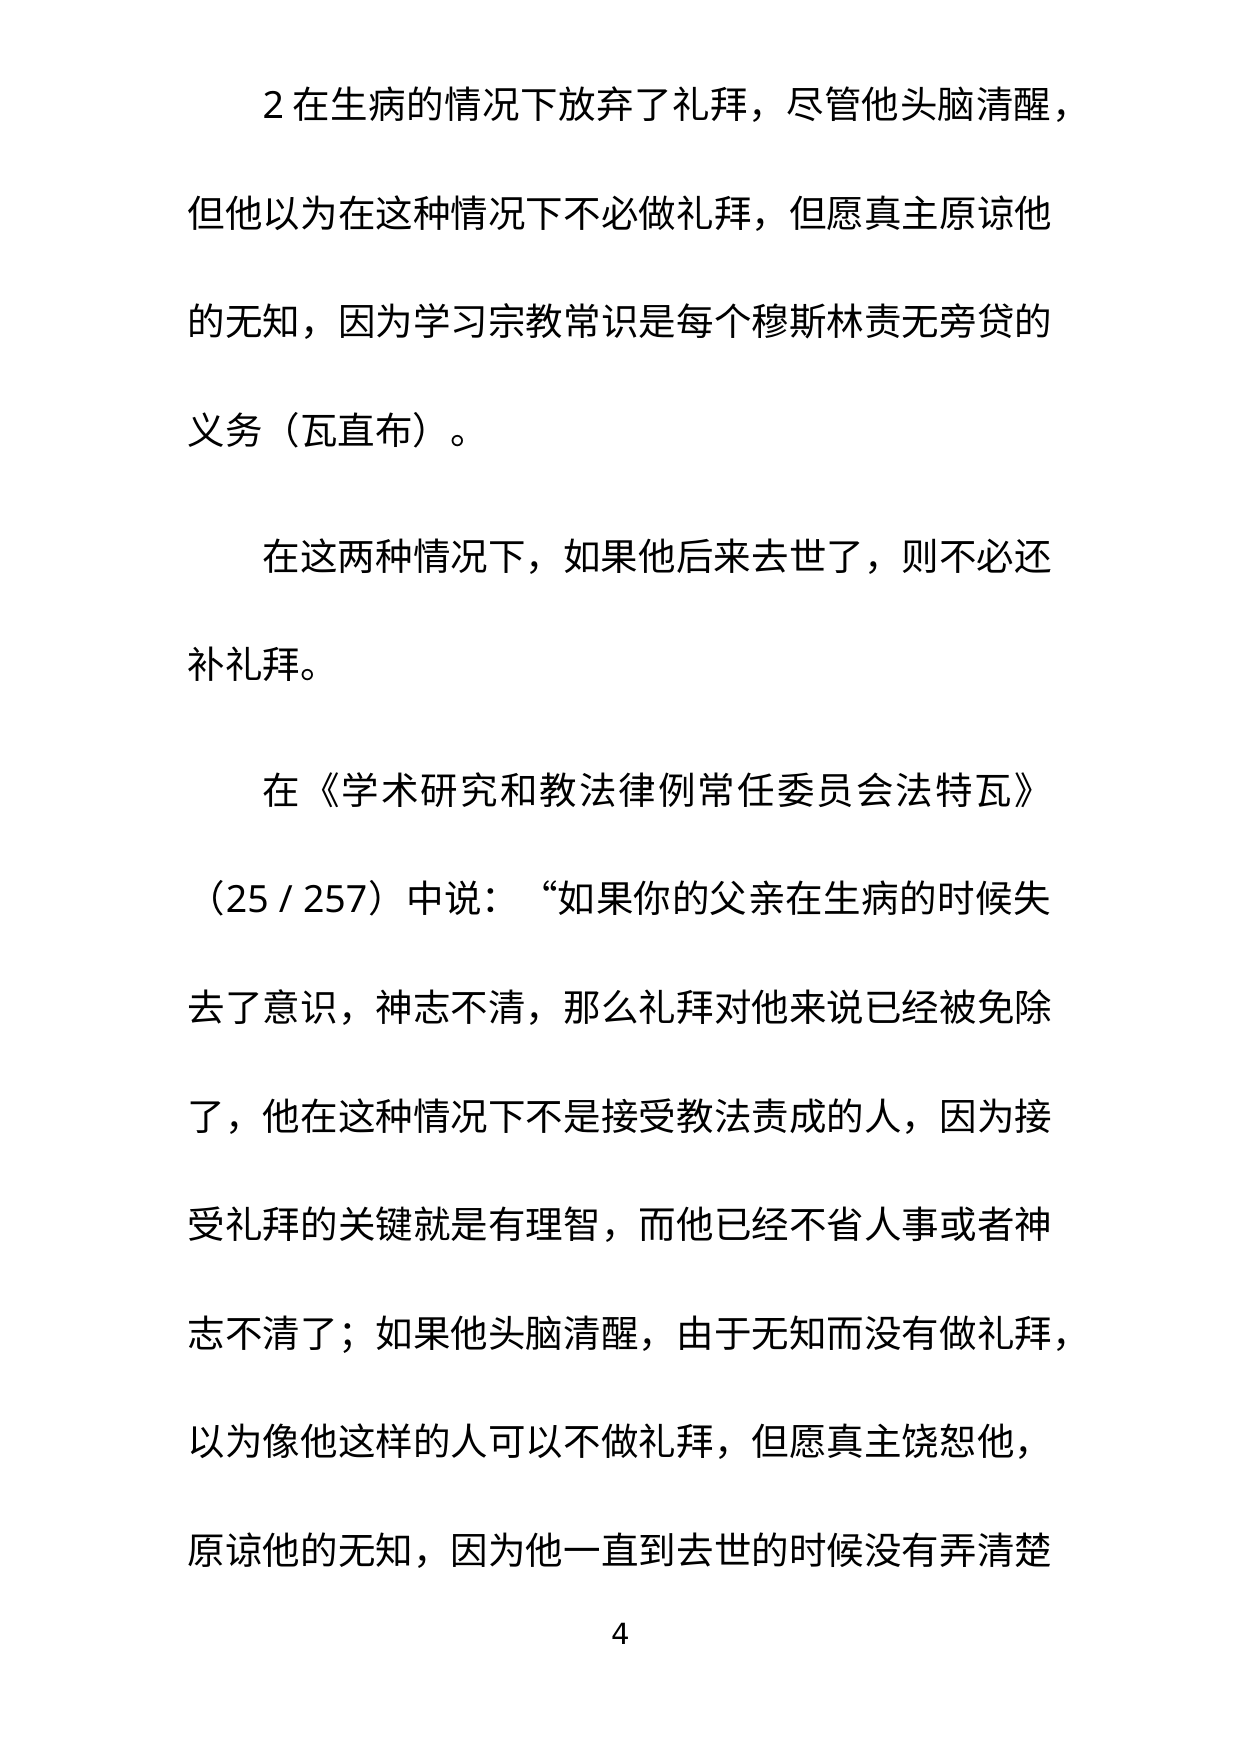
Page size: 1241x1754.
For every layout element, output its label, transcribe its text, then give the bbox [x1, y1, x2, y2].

text 在这两种情况下，如果他后来去世了，则不必还补礼拜。 [187, 526, 1053, 689]
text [187, 761, 1053, 1575]
text 2在生病的情况下放弃了礼拜，尽管他头脑清醒，但他以为在这种情况下不必做礼拜，但愿真主原谅他的无知，因为学习宗教常识是每个穆斯林责无旁贷的义务（瓦直布）。 [187, 75, 1053, 455]
